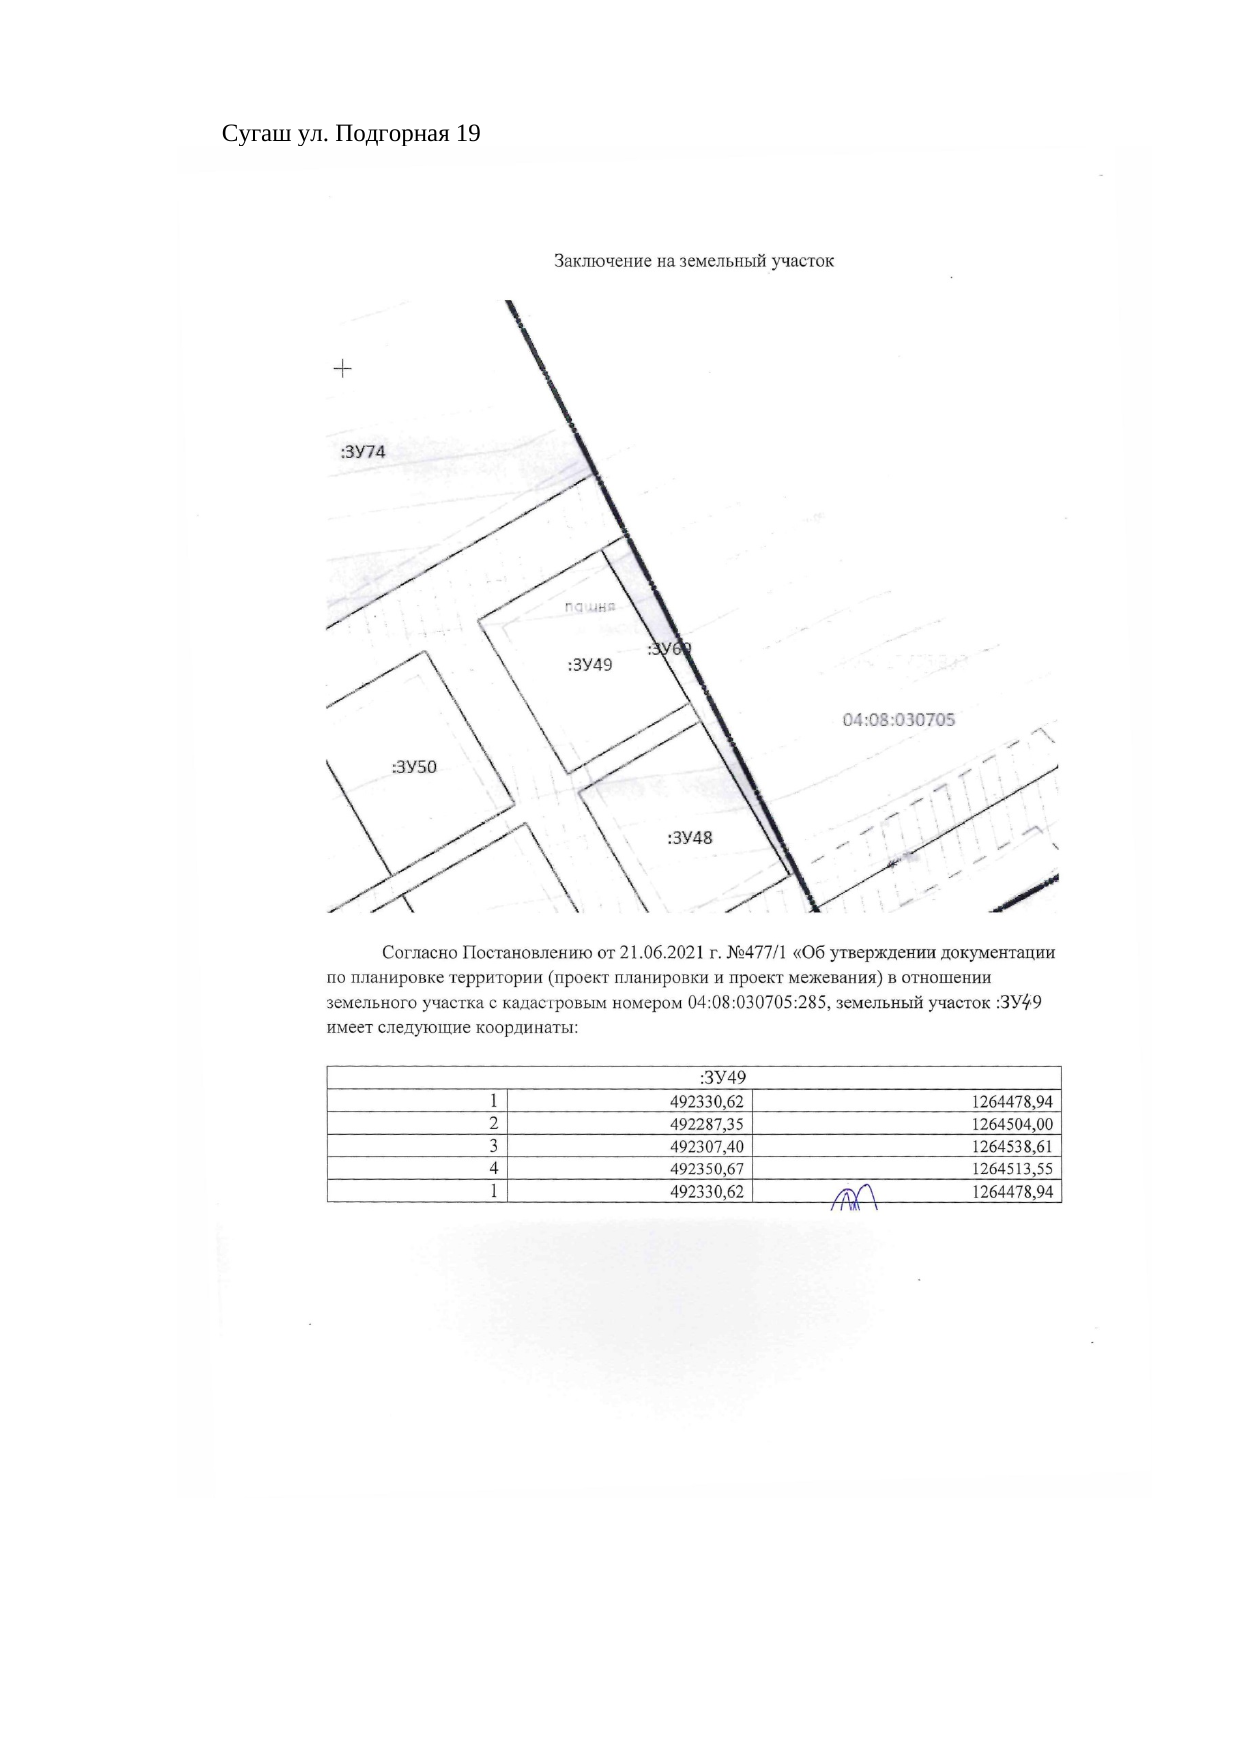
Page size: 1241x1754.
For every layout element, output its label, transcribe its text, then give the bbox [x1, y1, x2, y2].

text Сугаш ул. Подгорная 19 [177, 118, 1152, 146]
picture [177, 146, 1152, 1498]
